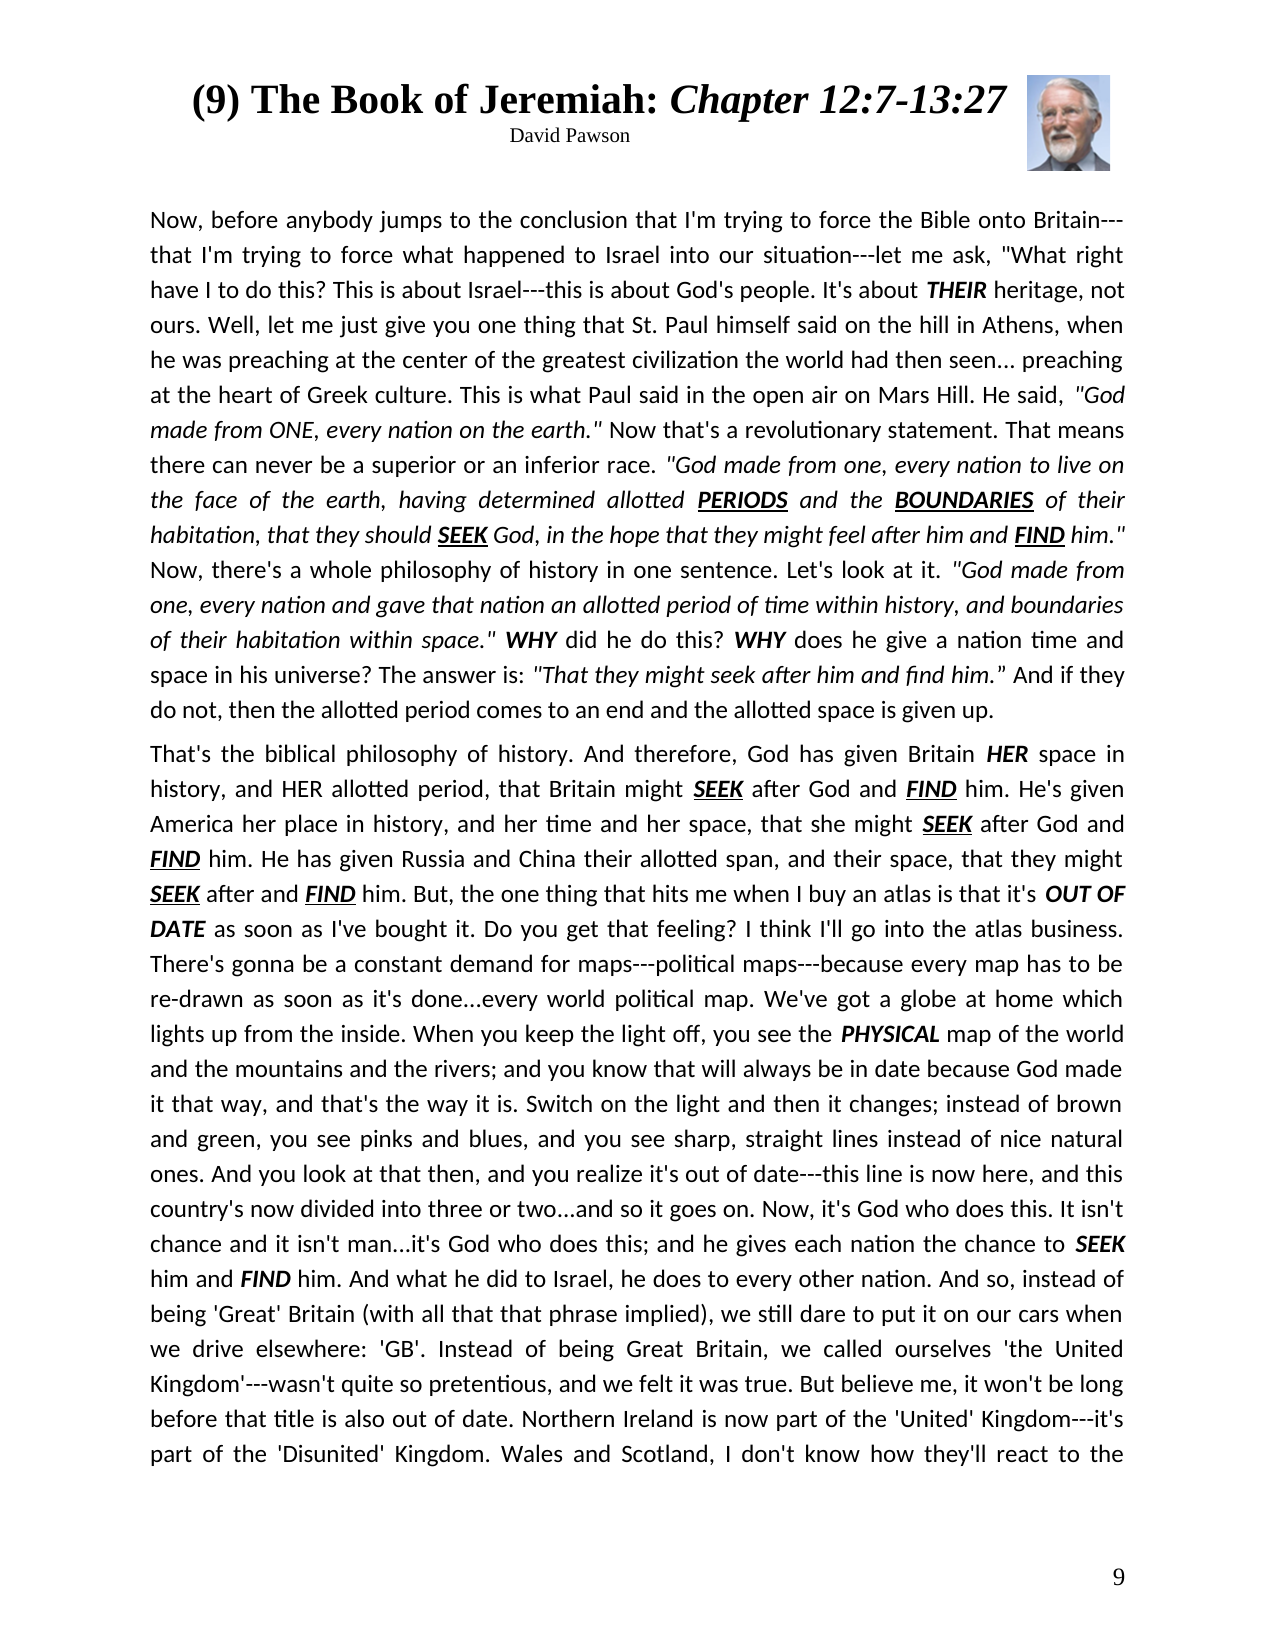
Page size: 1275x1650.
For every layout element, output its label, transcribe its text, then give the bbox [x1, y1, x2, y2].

picture [1025, 75, 1110, 169]
text Now, before anybody jumps to the conclusion that I'm trying to force the Bible onto Britain---that I'm trying to force what happened to Israel into our situation---let me ask, "What right have I to do this? This is about Israel---this is about God's people. It's about THEIR heritage, not ours. Well, let me just give you one thing that St. Paul himself said on the hill in Athens, when he was preaching at the center of the greatest civilization the world had then seen... preaching at the heart of Greek culture. This is what Paul said in the open air on Mars Hill. He said, "God made from ONE, every nation on the earth." Now that's a revolutionary statement. That means there can never be a superior or an inferior race. "God made from one, every nation to live on the face of the earth, having determined allotted PERIODS and the BOUNDARIES of their habitation, that they should SEEK God, in the hope that they might feel after him and FIND him." Now, there's a whole philosophy of history in one sentence. Let's look at it. "God made from one, every nation and gave that nation an allotted period of time within history, and boundaries of their habitation within space." WHY did he do this? WHY does he give a nation time and space in his universe? The answer is: "That they might seek after him and find him.” And if they do not, then the allotted period comes to an end and the allotted space is given up. [150, 204, 1125, 725]
